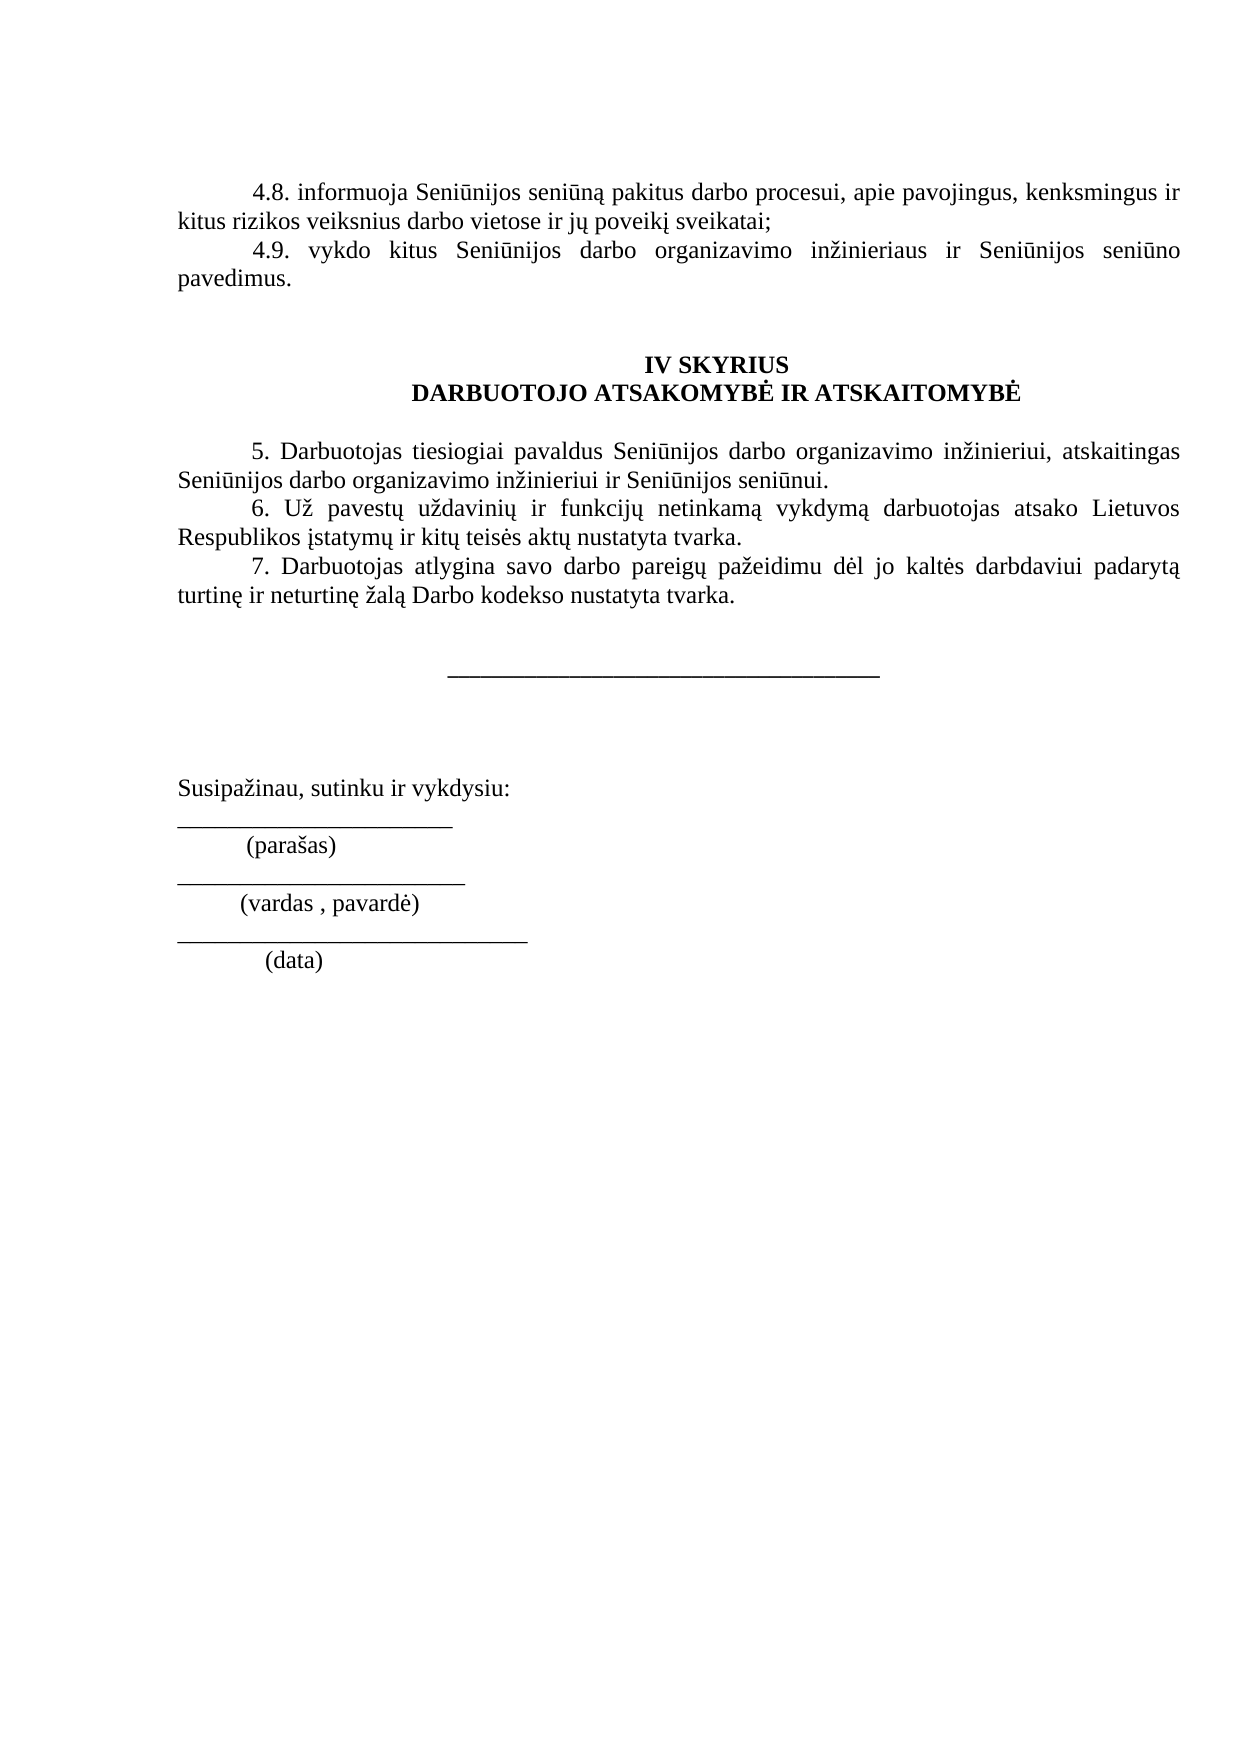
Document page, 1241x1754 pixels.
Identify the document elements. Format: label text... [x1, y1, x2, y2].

text 6. Už pavestų uždavinių ir funkcijų netinkamą vykdymą darbuotojas atsako Lietuvos Respublikos įstatymų ir kitų teisės aktų nustatyta tvarka. [177, 493, 1181, 551]
text DARBUOTOJO ATSAKOMYBĖ IR ATSKAITOMYBĖ [177, 378, 1181, 407]
text _______________________ [177, 859, 1181, 888]
text 4.9. vykdo kitus Seniūnijos darbo organizavimo inžinieriaus ir Seniūnijos seniūno pavedimus. [177, 235, 1181, 292]
text ______________________ [177, 802, 1181, 831]
text (vardas , pavardė) [177, 888, 1181, 917]
text _______________________________________ [177, 648, 1181, 682]
text 5. Darbuotojas tiesiogiai pavaldus Seniūnijos darbo organizavimo inžinieriui, atskaitingas Seniūnijos darbo organizavimo inžinieriui ir Seniūnijos seniūnui. [177, 436, 1181, 493]
text ____________________________ [177, 917, 1181, 946]
text IV SKYRIUS [177, 350, 1181, 378]
text 4.8. informuoja Seniūnijos seniūną pakitus darbo procesui, apie pavojingus, kenksmingus ir kitus rizikos veiksnius darbo vietose ir jų poveikį sveikatai; [177, 177, 1181, 235]
text (data) [177, 946, 1181, 974]
text (parašas) [177, 831, 1181, 859]
text 7. Darbuotojas atlygina savo darbo pareigų pažeidimu dėl jo kaltės darbdaviui padarytą turtinę ir neturtinę žalą Darbo kodekso nustatyta tvarka. [177, 551, 1181, 608]
text Susipažinau, sutinku ir vykdysiu: [177, 773, 1181, 802]
